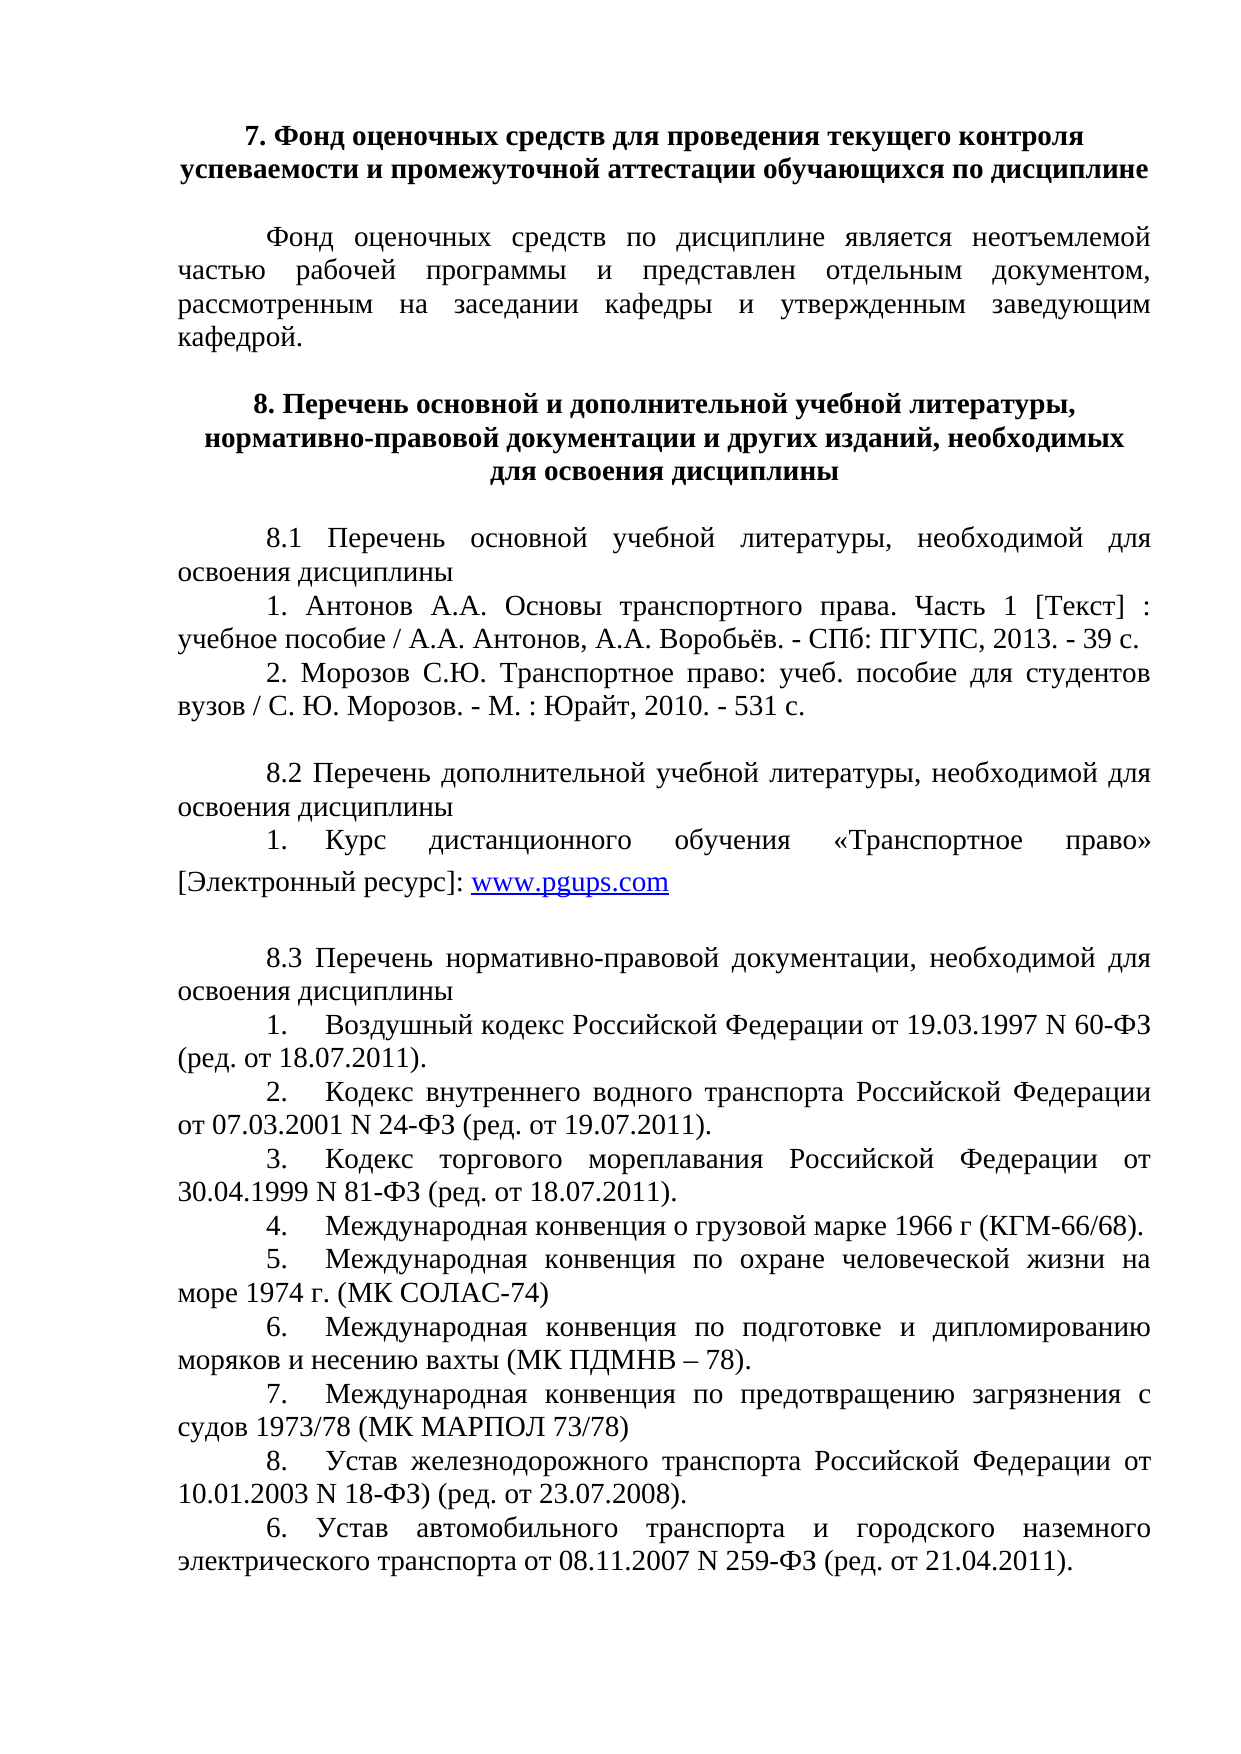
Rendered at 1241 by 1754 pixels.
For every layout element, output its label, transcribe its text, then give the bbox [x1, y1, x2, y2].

text 8.3 Перечень нормативно-правовой документации, необходимой для освоения дисциплины [177, 940, 1152, 1007]
list Международная конвенция по охране человеческой жизни на море 1974 г. (МК СОЛАС-74) [177, 1242, 1152, 1309]
list Международная конвенция по подготовке и дипломированию моряков и несению вахты (МК ПДМНВ – 78). [177, 1309, 1152, 1376]
list Международная конвенция по предотвращению загрязнения с судов 1973/78 (МК МАРПОЛ 73/78) [177, 1376, 1152, 1443]
text 6. Устав автомобильного транспорта и городского наземного электрического транспорта от 08.11.2007 N 259-ФЗ (ред. от 21.04.2011). [177, 1510, 1152, 1577]
text 1. Курс дистанционного обучения «Транспортное право» [Электронный ресурс]: www.pgups.com [177, 822, 1152, 898]
list Воздушный кодекс Российской Федерации от 19.03.1997 N 60-ФЗ (ред. от 18.07.2011). [177, 1007, 1152, 1074]
text 8.1 Перечень основной учебной литературы, необходимой для освоения дисциплины [177, 521, 1152, 588]
text Фонд оценочных средств по дисциплине является неотъемлемой частью рабочей программы и представлен отдельным документом, рассмотренным на заседании кафедры и утвержденным заведующим кафедрой. [177, 219, 1152, 353]
text 2. Морозов С.Ю. Транспортное право: учеб. пособие для студентов вузов / С. Ю. Морозов. - М. : Юрайт, 2010. - 531 с. [177, 655, 1152, 722]
list Устав железнодорожного транспорта Российской Федерации от 10.01.2003 N 18-ФЗ) (ред. от 23.07.2008). [177, 1443, 1152, 1510]
text 8.2 Перечень дополнительной учебной литературы, необходимой для освоения дисциплины [177, 755, 1152, 822]
list Международная конвенция о грузовой марке 1966 г (КГМ-66/68). [177, 1208, 1152, 1242]
list Кодекс торгового мореплавания Российской Федерации от 30.04.1999 N 81-ФЗ (ред. от 18.07.2011). [177, 1141, 1152, 1208]
list Кодекс внутреннего водного транспорта Российской Федерации от 07.03.2001 N 24-ФЗ (ред. от 19.07.2011). [177, 1074, 1152, 1141]
text 1. Антонов А.А. Основы транспортного права. Часть 1 [Текст] : учебное пособие / А.А. Антонов, А.А. Воробьёв. - СПб: ПГУПС, 2013. - 39 с. [177, 588, 1152, 655]
text 7. Фонд оценочных средств для проведения текущего контроля успеваемости и промежуточной аттестации обучающихся по дисциплине [177, 118, 1152, 185]
text 8. Перечень основной и дополнительной учебной литературы, нормативно-правовой документации и других изданий, необходимых для освоения дисциплины [177, 386, 1152, 487]
